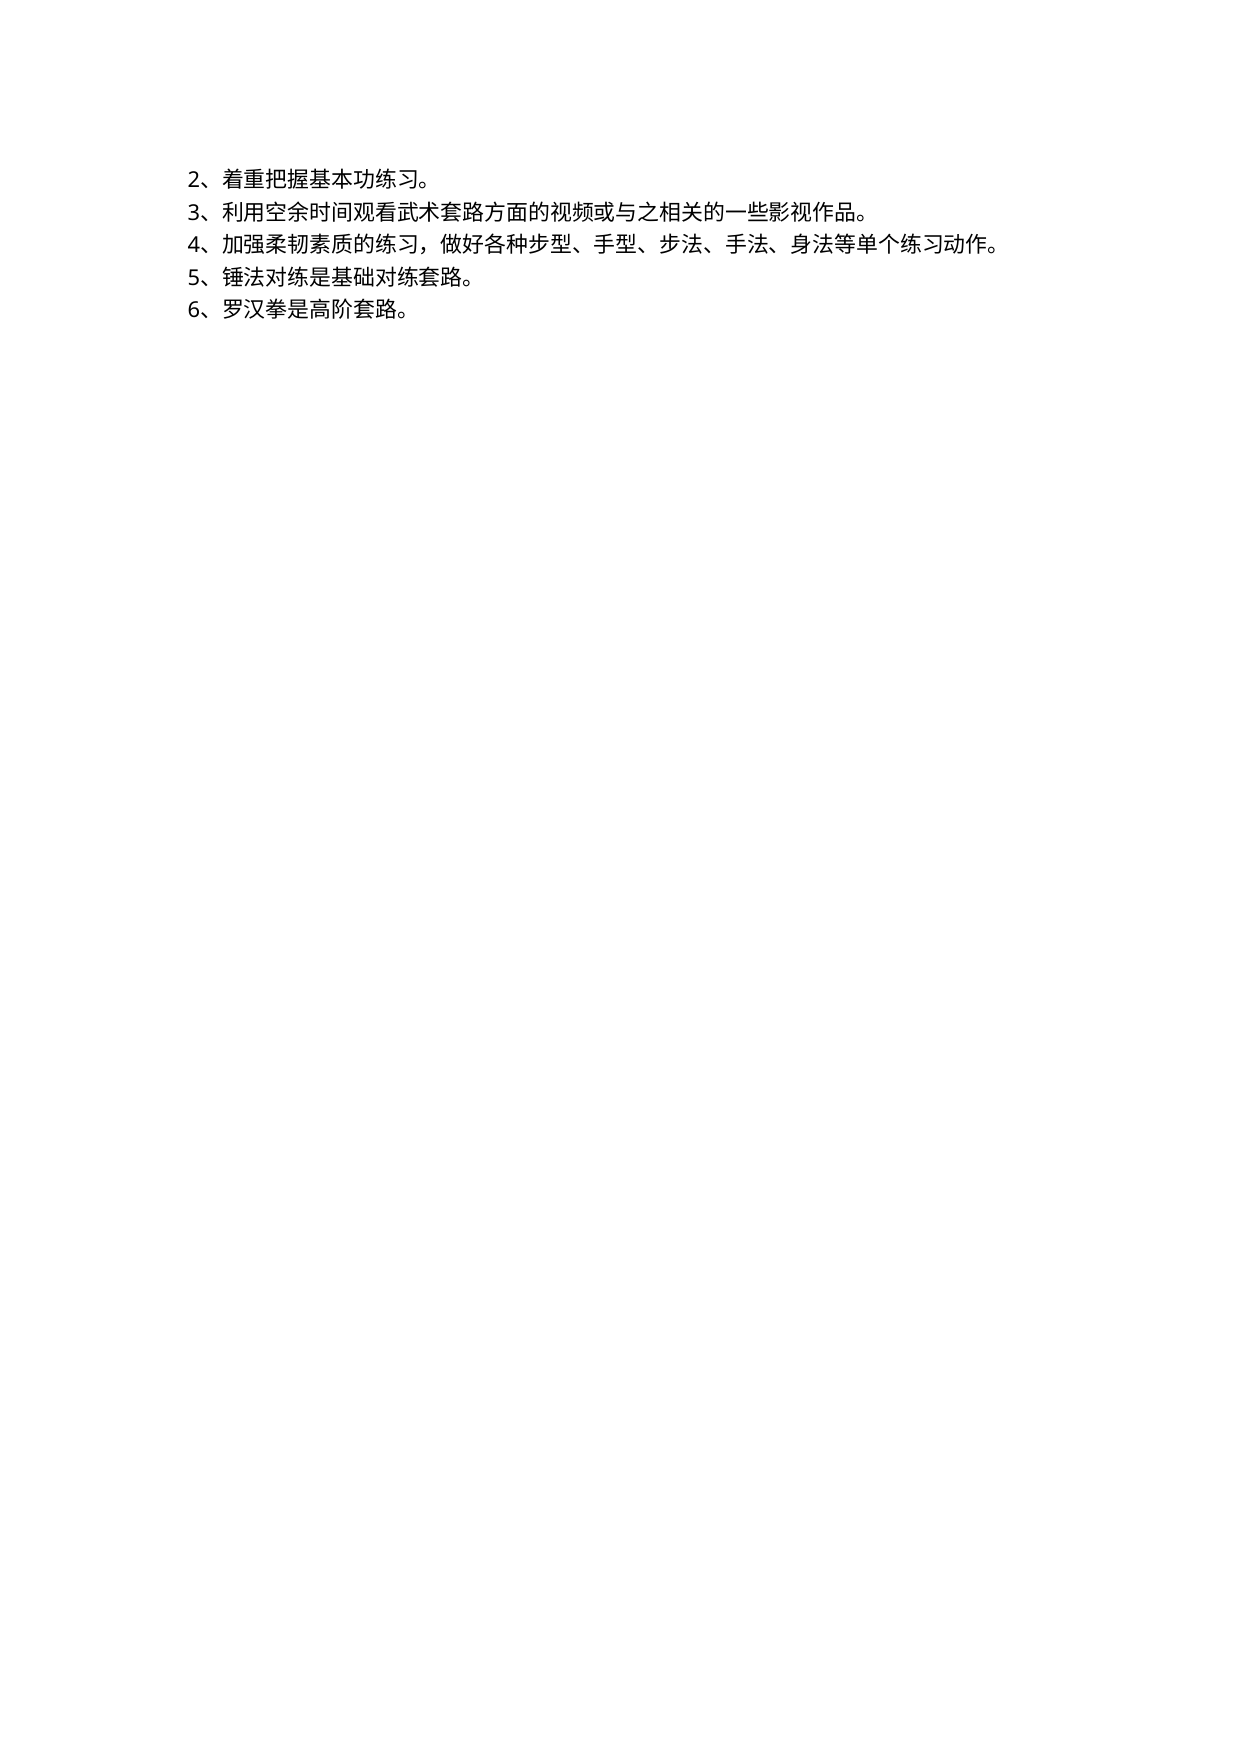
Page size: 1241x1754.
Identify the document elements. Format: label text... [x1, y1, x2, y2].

text 6、罗汉拳是高阶套路。 [187, 292, 1053, 324]
text 2、着重把握基本功练习。 [187, 162, 1053, 194]
text 3、利用空余时间观看武术套路方面的视频或与之相关的一些影视作品。 [187, 194, 1053, 227]
text 5、锤法对练是基础对练套路。 [187, 259, 1053, 292]
text 4、加强柔韧素质的练习，做好各种步型、手型、步法、手法、身法等单个练习动作。 [187, 227, 1053, 259]
